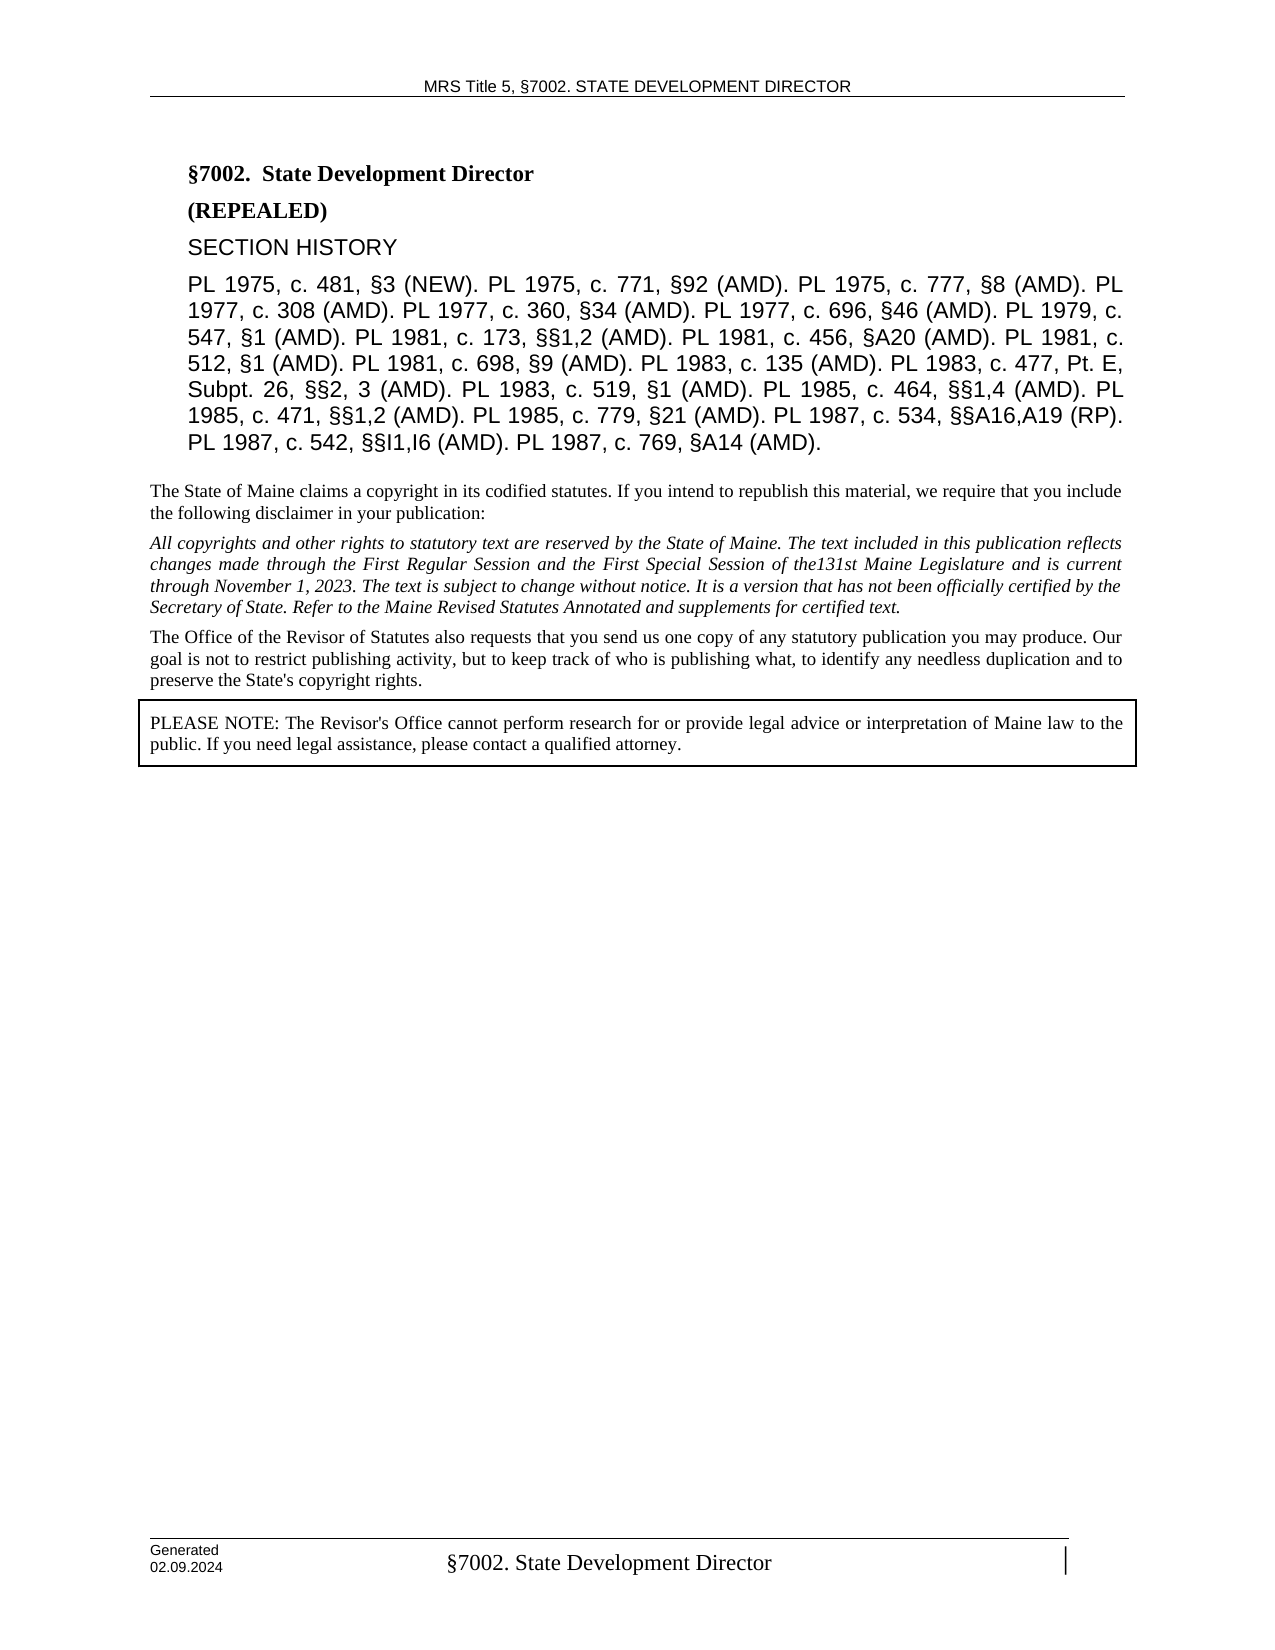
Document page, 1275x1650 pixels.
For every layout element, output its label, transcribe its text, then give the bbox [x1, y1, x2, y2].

text PL 1975, c. 481, §3 (NEW). PL 1975, c. 771, §92 (AMD). PL 1975, c. 777, §8 (AMD). PL 1977, c. 308 (AMD). PL 1977, c. 360, §34 (AMD). PL 1977, c. 696, §46 (AMD). PL 1979, c. 547, §1 (AMD). PL 1981, c. 173, §§1,2 (AMD). PL 1981, c. 456, §A20 (AMD). PL 1981, c. 512, §1 (AMD). PL 1981, c. 698, §9 (AMD). PL 1983, c. 135 (AMD). PL 1983, c. 477, Pt. E, Subpt. 26, §§2, 3 (AMD). PL 1983, c. 519, §1 (AMD). PL 1985, c. 464, §§1,4 (AMD). PL 1985, c. 471, §§1,2 (AMD). PL 1985, c. 779, §21 (AMD). PL 1987, c. 534, §§A16,A19 (RP). PL 1987, c. 542, §§I1,I6 (AMD). PL 1987, c. 769, §A14 (AMD). [187, 271, 1125, 455]
text The State of Maine claims a copyright in its codified statutes. If you intend to republish this material, we require that you include the following disclaimer in your publication: [150, 480, 1125, 523]
text The Office of the Revisor of Statutes also requests that you send us one copy of any statutory publication you may produce. Our goal is not to restrict publishing activity, but to keep track of who is publishing what, to identify any needless duplication and to preserve the State's copyright rights. [150, 626, 1125, 691]
text All copyrights and other rights to statutory text are reserved by the State of Maine. The text included in this publication reflects changes made through the First Regular Session and the First Special Session of the131st Maine Legislature and is current through November 1, 2023 . The text is subject to change without notice. It is a version that has not been officially certified by the Secretary of State. Refer to the Maine Revised Statutes Annotated and supplements for certified text. [150, 532, 1125, 618]
text SECTION HISTORY [187, 234, 1125, 260]
text (REPEALED) [187, 197, 1125, 223]
text §7002. State Development Director [187, 160, 1125, 187]
text PLEASE NOTE: The Revisor's Office cannot perform research for or provide legal advice or interpretation of Maine law to the public. If you need legal assistance, please contact a qualified attorney. [140, 701, 1135, 765]
